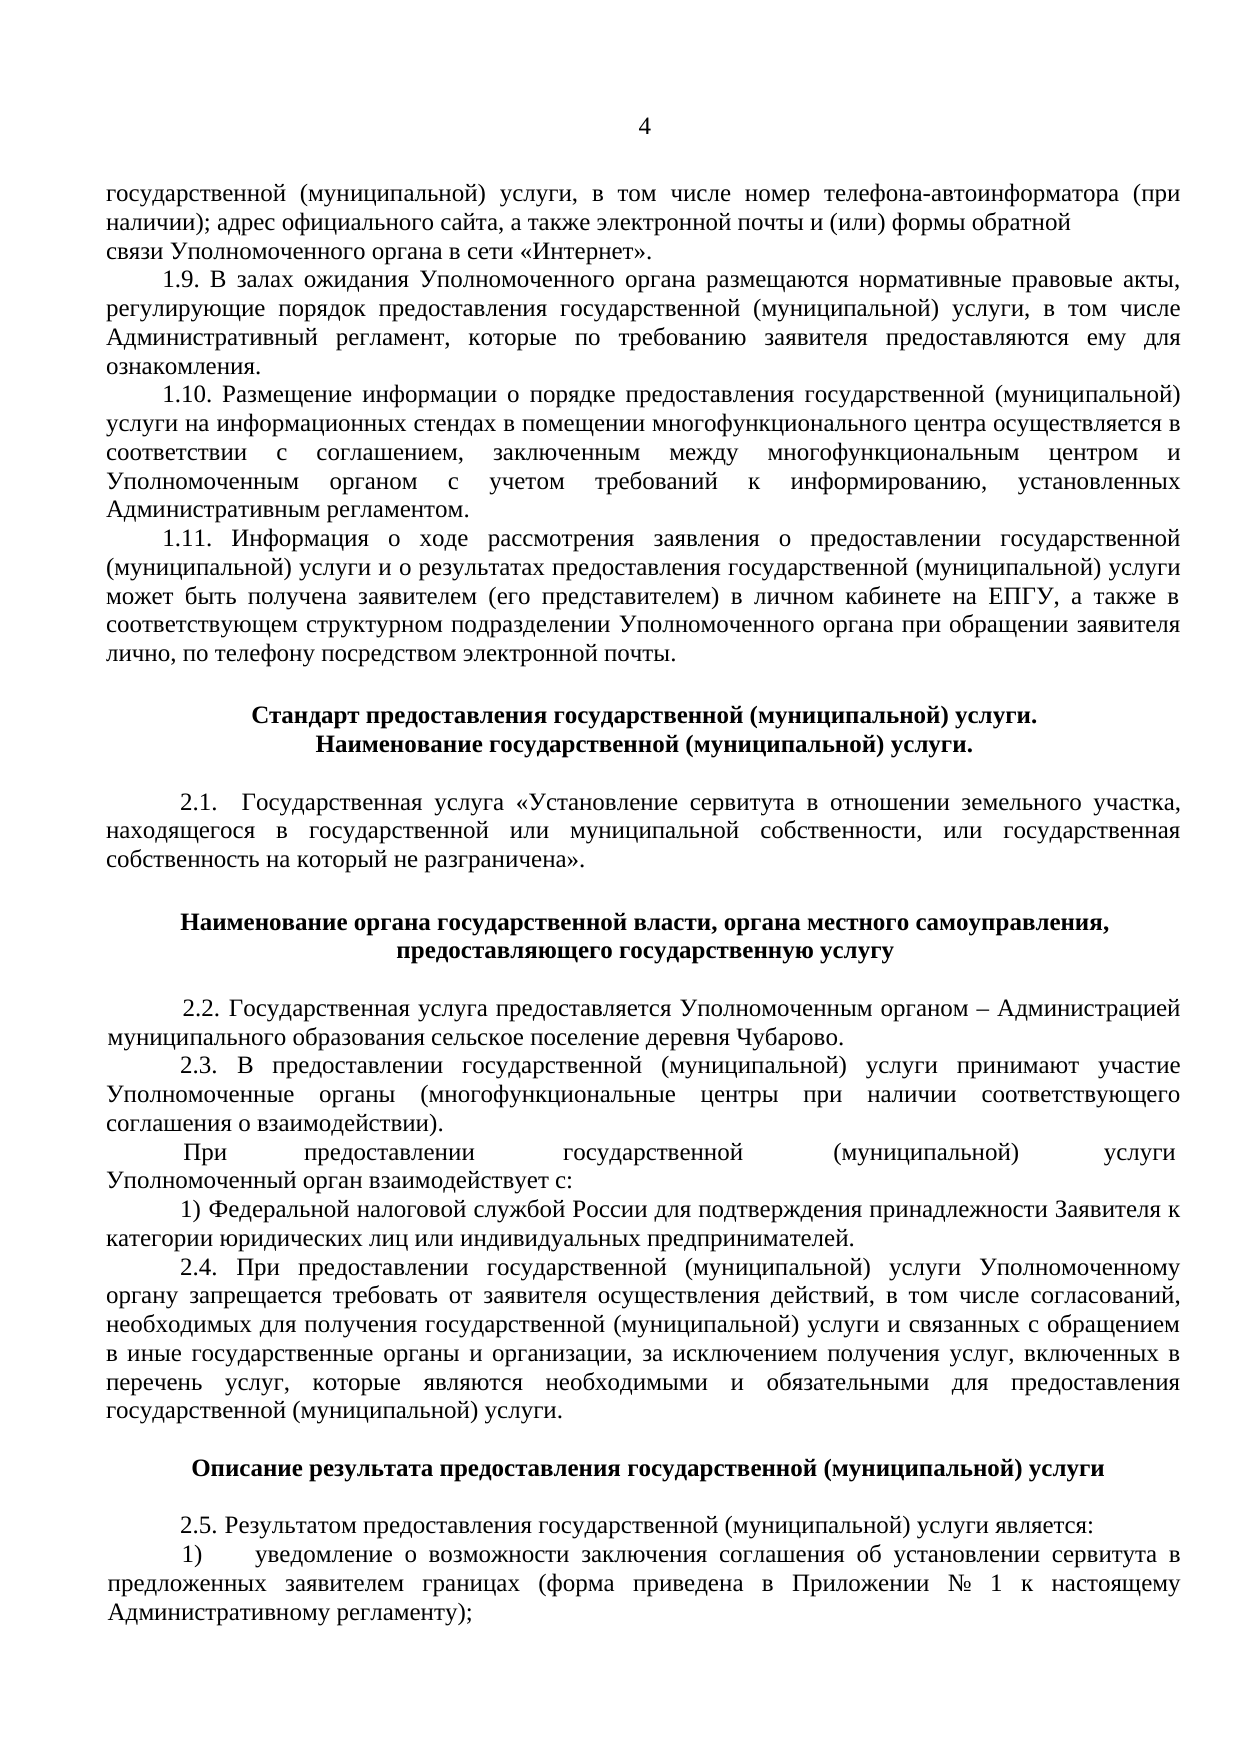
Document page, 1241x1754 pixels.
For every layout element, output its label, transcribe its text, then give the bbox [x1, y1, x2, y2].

text 1.11. Информация о ходе рассмотрения заявления о предоставлении государственной (муниципальной) услуги и о результатах предоставления государственной (муниципальной) услуги может быть получена заявителем (его представителем) в личном кабинете на ЕПГУ, а также в соответствующем структурном подразделении Уполномоченного органа при обращении заявителя лично, по телефону посредством электронной почты. [106, 523, 1181, 667]
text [106, 178, 1181, 236]
text 2.3. В предоставлении государственной (муниципальной) услуги принимают участие Уполномоченные органы (многофункциональные центры при наличии соответствующего соглашения о взаимодействии). [106, 1050, 1181, 1137]
text 2.1. Государственная услуга «Установление сервитута в отношении земельного участка, находящегося в государственной или муниципальной собственности, или государственная собственность на который не разграничена». [106, 787, 1181, 873]
text Описание результата предоставления государственной (муниципальной) услуги [113, 1453, 1183, 1482]
text При предоставлении государственной (муниципальной) услуги [107, 1137, 1182, 1165]
text 1.9. В залах ожидания Уполномоченного органа размещаются нормативные правовые акты, регулирующие порядок предоставления государственной (муниципальной) услуги, в том числе Административный регламент, которые по требованию заявителя предоставляются ему для ознакомления. [106, 264, 1181, 379]
text 2.4. При предоставлении государственной (муниципальной) услуги Уполномоченному органу запрещается требовать от заявителя осуществления действий, в том числе согласований, необходимых для получения государственной (муниципальной) услуги и связанных с обращением в иные государственные органы и организации, за исключением получения услуг, включенных в перечень услуг, которые являются необходимыми и обязательными для предоставления государственной (муниципальной) услуги. [106, 1252, 1181, 1424]
text Наименование органа государственной власти, органа местного самоуправления, предоставляющего государственную услугу [113, 907, 1176, 964]
list уведомление о возможности заключения соглашения об установлении сервитута в предложенных заявителем границах (форма приведена в Приложении № 1 к настоящему Административному регламенту); [107, 1539, 1181, 1625]
text 2.2. Государственная услуга предоставляется Уполномоченным органом – Администрацией муниципального образования сельское поселение деревня Чубарово. [107, 993, 1181, 1050]
text связи Уполномоченного органа в сети «Интернет». [106, 236, 1181, 264]
text 1.10. Размещение информации о порядке предоставления государственной (муниципальной) услуги на информационных стендах в помещении многофункционального центра осуществляется в соответствии с соглашением, заключенным между многофункциональным центром и Уполномоченным органом с учетом требований к информированию, установленных Административным регламентом. [106, 379, 1181, 523]
text Наименование государственной (муниципальной) услуги. [113, 729, 1175, 758]
text Стандарт предоставления государственной (муниципальной) услуги. [113, 701, 1175, 729]
text 1) Федеральной налоговой службой России для подтверждения принадлежности Заявителя к категории юридических лиц или индивидуальных предпринимателей. [106, 1194, 1181, 1252]
text 2.5. Результатом предоставления государственной (муниципальной) услуги является: [106, 1510, 1181, 1539]
text Уполномоченный орган взаимодействует с: [106, 1165, 1181, 1194]
